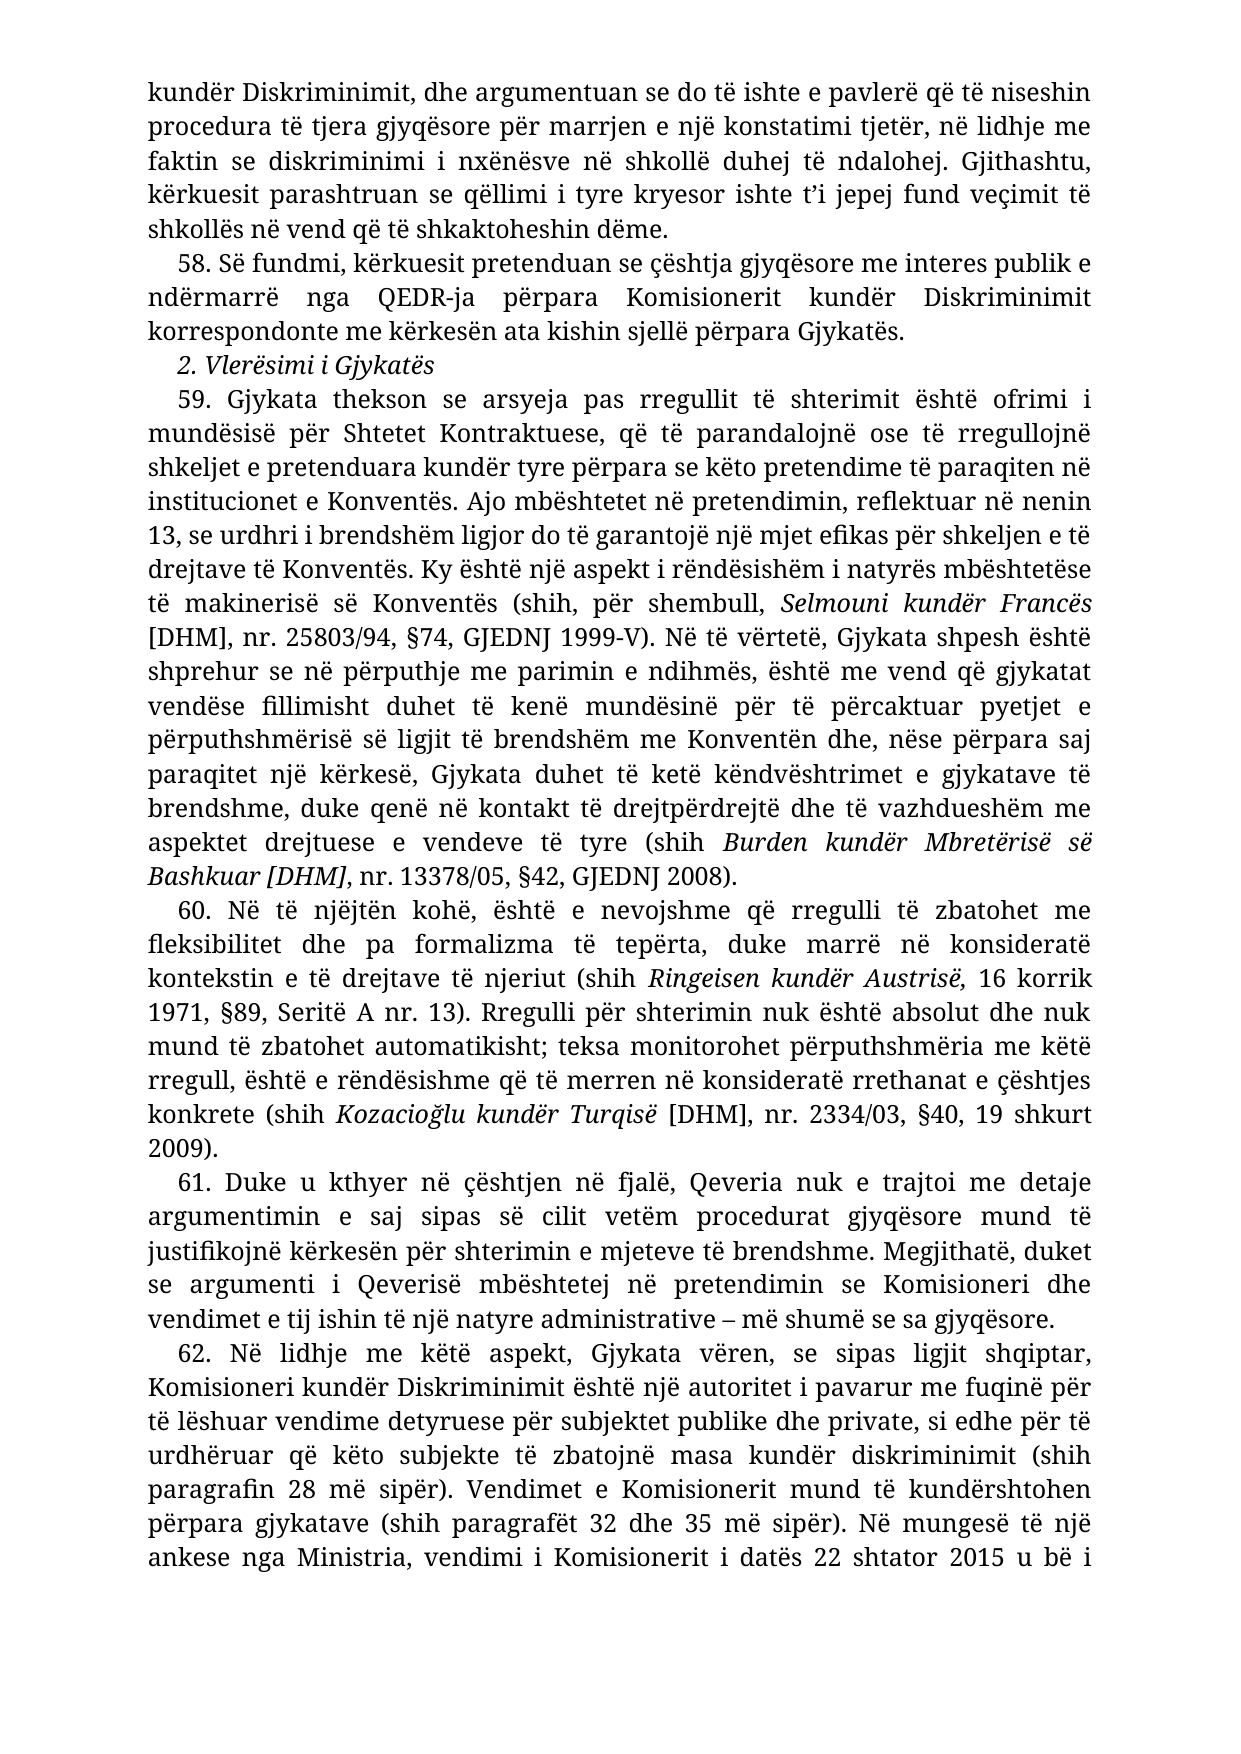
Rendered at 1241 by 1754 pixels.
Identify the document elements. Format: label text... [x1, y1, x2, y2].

text 58. Së fundmi, kërkuesit pretenduan se çështja gjyqësore me interes publik e ndërmarrë nga QEDR-ja përpara Komisionerit kundër Diskriminimit korrespondonte me kërkesën ata kishin sjellë përpara Gjykatës. [148, 245, 1092, 347]
text 2. Vlerësimi i Gjykatës [148, 347, 1092, 382]
text 59. Gjykata thekson se arsyeja pas rregullit të shterimit është ofrimi i mundësisë për Shtetet Kontraktuese, që të parandalojnë ose të rregullojnë shkeljet e pretenduara kundër tyre përpara se këto pretendime të paraqiten në institucionet e Konventës. Ajo mbështetet në pretendimin, reflektuar në nenin 13, se urdhri i brendshëm ligjor do të garantojë një mjet efikas për shkeljen e të drejtave të Konventës. Ky është një aspekt i rëndësishëm i natyrës mbështetëse të makinerisë së Konventës (shih, për shembull, Selmouni kundër Francës [DHM], nr. 25803/94, §74, GJEDNJ 1999-V). Në të vërtetë, Gjykata shpesh është shprehur se në përputhje me parimin e ndihmës, është me vend që gjykatat vendëse fillimisht duhet të kenë mundësinë për të përcaktuar pyetjet e përputhshmërisë së ligjit të brendshëm me Konventën dhe, nëse përpara saj paraqitet një kërkesë, Gjykata duhet të ketë këndvështrimet e gjykatave të brendshme, duke qenë në kontakt të drejtpërdrejtë dhe të vazhdueshëm me aspektet drejtuese e vendeve të tyre (shih Burden kundër Mbretërisë së Bashkuar [DHM], nr. 13378/05, §42, GJEDNJ 2008). [148, 382, 1092, 892]
text 60. Në të njëjtën kohë, është e nevojshme që rregulli të zbatohet me fleksibilitet dhe pa formalizma të tepërta, duke marrë në konsideratë kontekstin e të drejtave të njeriut (shih Ringeisen kundër Austrisë, 16 korrik 1971, §89, Seritë A nr. 13). Rregulli për shterimin nuk është absolut dhe nuk mund të zbatohet automatikisht; teksa monitorohet përputhshmëria me këtë rregull, është e rëndësishme që të merren në konsideratë rrethanat e çështjes konkrete (shih Kozacioğlu kundër Turqisë [DHM], nr. 2334/03, §40, 19 shkurt 2009). [148, 892, 1092, 1165]
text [148, 1335, 1092, 1574]
text 61. Duke u kthyer në çështjen në fjalë, Qeveria nuk e trajtoi me detaje argumentimin e saj sipas së cilit vetëm procedurat gjyqësore mund të justifikojnë kërkesën për shterimin e mjeteve të brendshme. Megjithatë, duket se argumenti i Qeverisë mbështetej në pretendimin se Komisioneri dhe vendimet e tij ishin të një natyre administrative – më shumë se sa gjyqësore. [148, 1165, 1092, 1335]
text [148, 75, 1092, 245]
